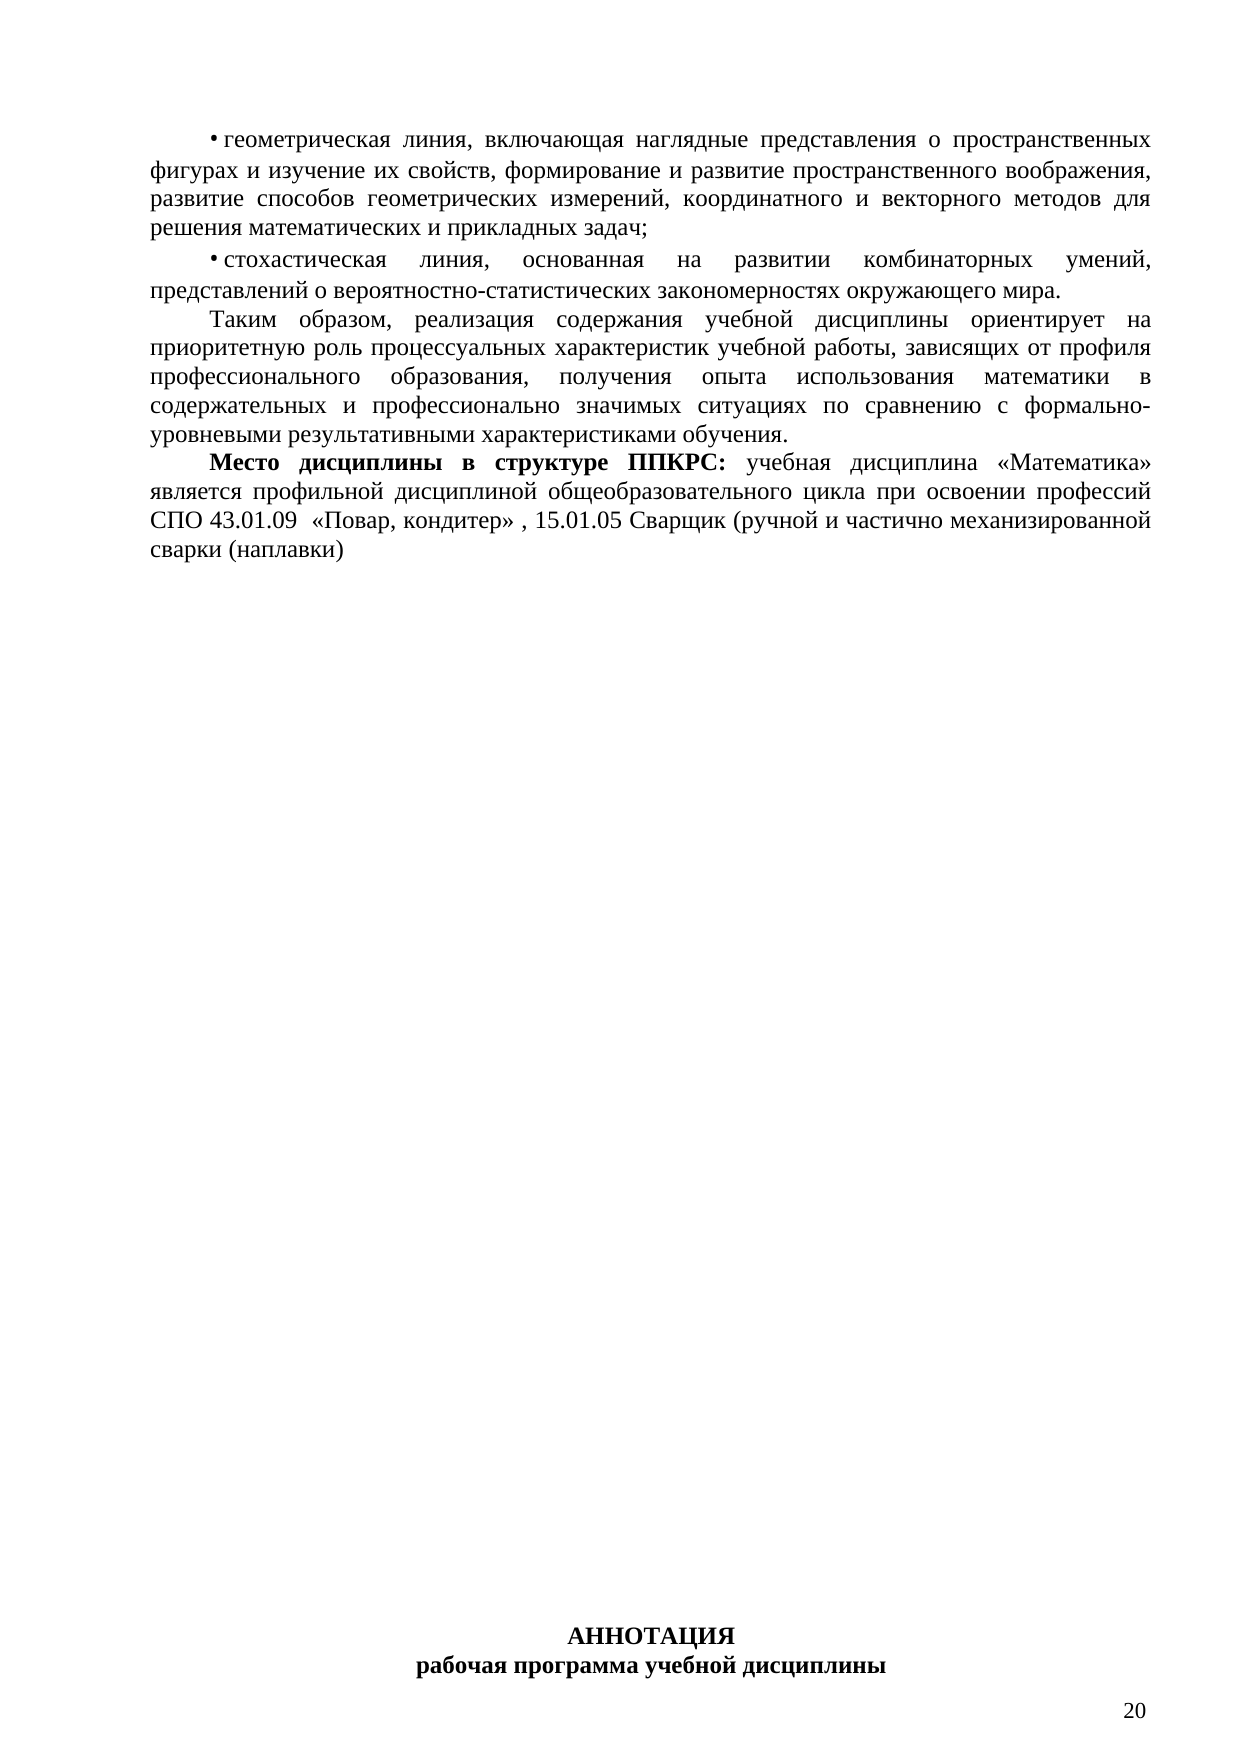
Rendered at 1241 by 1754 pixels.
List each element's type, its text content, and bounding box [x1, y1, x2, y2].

list стохастическая линия, основанная на развитии комбинаторных умений, представлений о вероятностно-статистических закономерностях окружающего мира. [150, 241, 1152, 304]
text Таким образом, реализация содержания учебной дисциплины ориентирует на приоритетную роль процессуальных характеристик учебной работы, зависящих от профиля профессионального образования, получения опыта использования математики в содержательных и профессионально значимых ситуациях по сравнению с формально-уровневыми результативными характеристиками обучения. [150, 304, 1152, 447]
text АННОТАЦИЯ [150, 1621, 1152, 1650]
text Место дисциплины в структуре ППКРС: учебная дисциплина «Математика» является профильной дисциплиной общеобразовательного цикла при освоении профессий СПО 43.01.09 «Повар, кондитер» , 15.01.05 Сварщик (ручной и частично механизированной сварки (наплавки) [150, 447, 1152, 562]
list геометрическая линия, включающая наглядные представления о пространственных фигурах и изучение их свойств, формирование и развитие пространственного воображения, развитие способов геометрических измерений, координатного и векторного методов для решения математических и прикладных задач; [150, 121, 1152, 241]
text рабочая программа учебной дисциплины [150, 1650, 1152, 1679]
